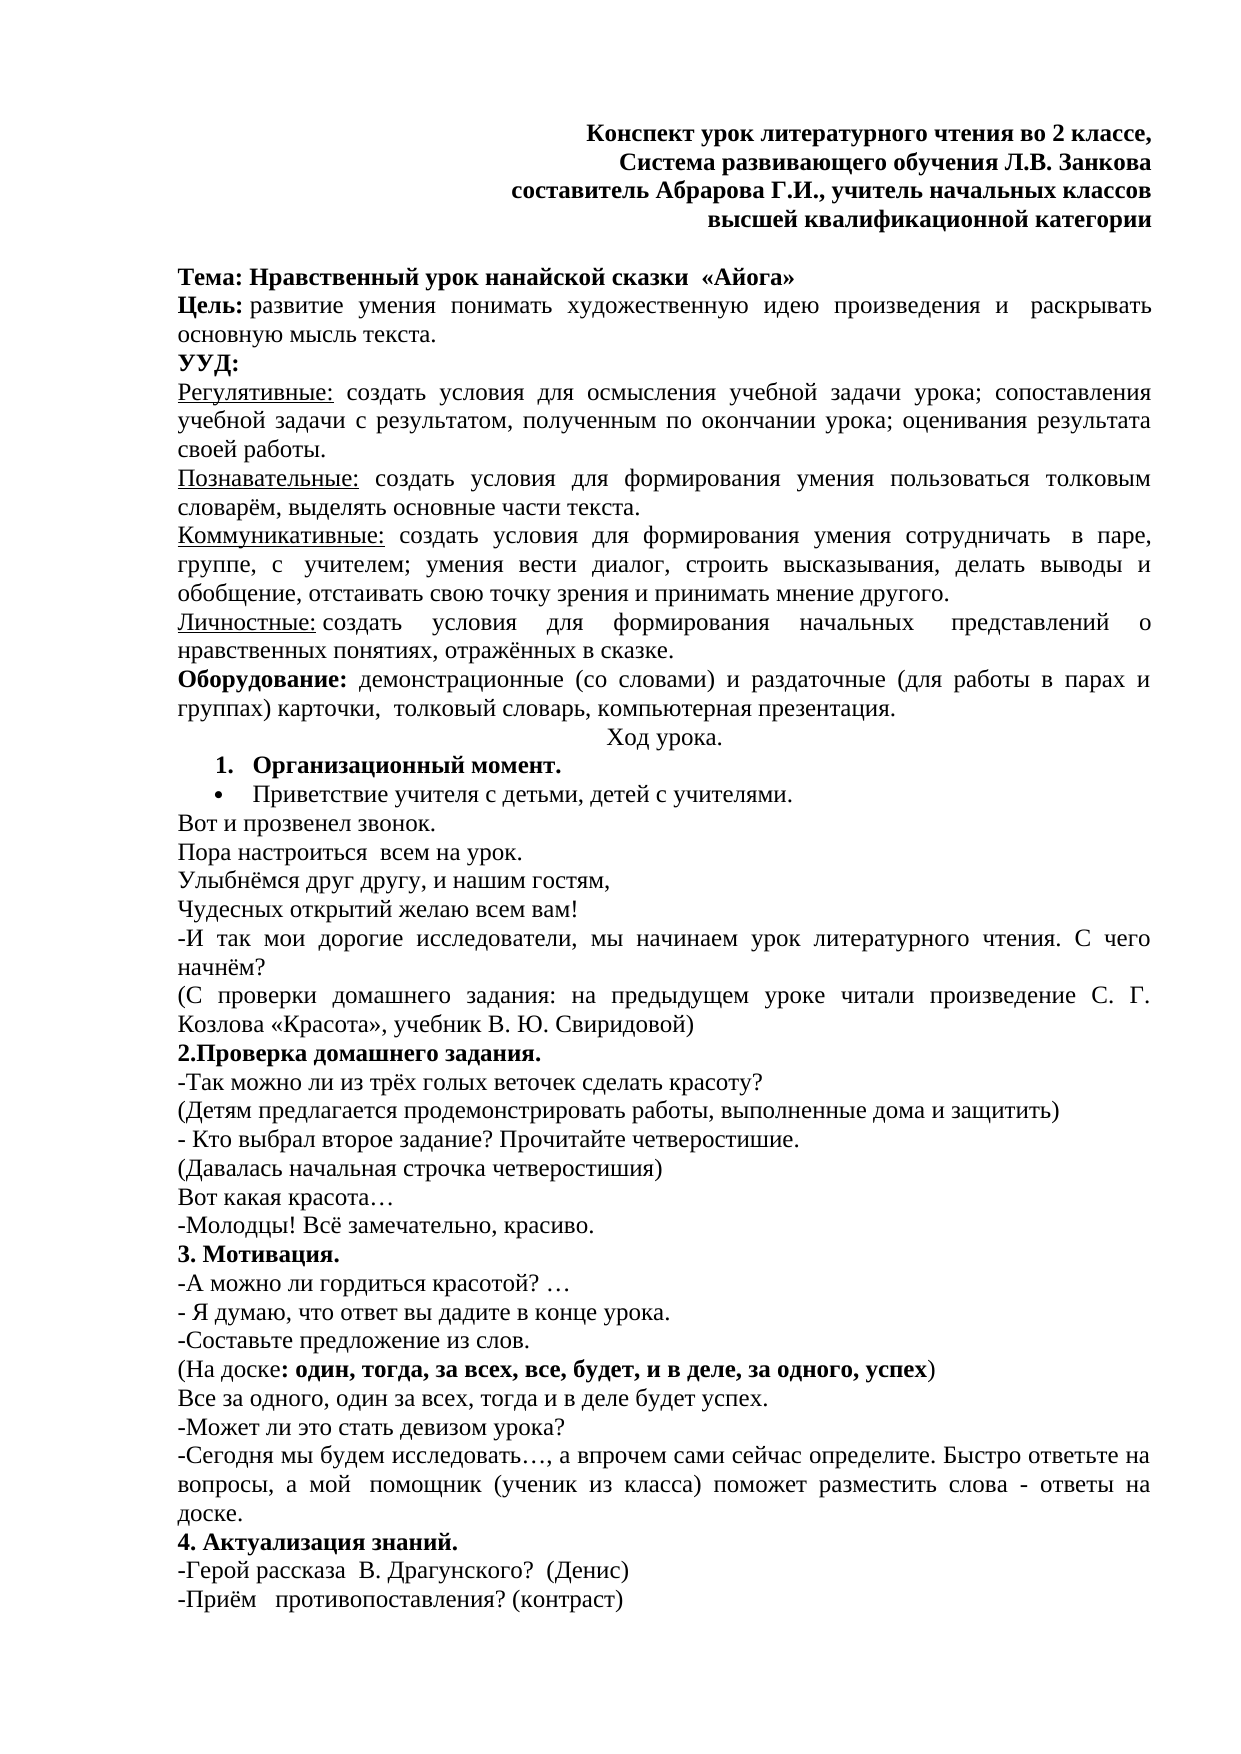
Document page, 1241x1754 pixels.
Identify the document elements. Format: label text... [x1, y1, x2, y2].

text - Я думаю, что ответ вы дадите в конце урока. [177, 1297, 1152, 1326]
text (На доске: один, тогда, за всех, все, будет, и в деле, за одного, успех) [177, 1354, 1152, 1383]
text - Кто выбрал второе задание? Прочитайте четверостишие. [177, 1124, 1152, 1153]
text Пора настроиться всем на урок. [177, 837, 1152, 866]
text -И так мои дорогие исследователи, мы начинаем урок литературного чтения. С чего начнём? [177, 923, 1152, 981]
text 3. Мотивация. [177, 1239, 1152, 1268]
text Цель: развитие умения понимать художественную идею произведения и раскрывать основную мысль текста. [177, 291, 1152, 348]
text Оборудование: демонстрационные (со словами) и раздаточные (для работы в парах и группах) карточки, толковый словарь, компьютерная презентация. [177, 664, 1152, 722]
text -А можно ли гордиться красотой? … [177, 1268, 1152, 1297]
text УУД: [177, 348, 1152, 377]
list Организационный момент. [215, 751, 1152, 779]
text (С проверки домашнего задания: на предыдущем уроке читали произведение С. Г. Козлова «Красота», учебник В. Ю. Свиридовой) [177, 981, 1152, 1038]
text -Может ли это стать девизом урока? [177, 1412, 1152, 1441]
text Вот и прозвенел звонок. [177, 808, 1152, 837]
text -Герой рассказа В. Драгунского? (Денис) [177, 1556, 1152, 1584]
text Ход урока. [177, 722, 1152, 751]
text -Приём противопоставления? (контраст) [177, 1584, 1152, 1613]
text составитель Абрарова Г.И., учитель начальных классов [177, 176, 1152, 204]
text Чудесных открытий желаю всем вам! [177, 894, 1152, 923]
text -Так можно ли из трёх голых веточек сделать красоту? [177, 1067, 1152, 1096]
text 2.Проверка домашнего задания. [177, 1038, 1152, 1067]
text (Давалась начальная строчка четверостишия) [177, 1153, 1152, 1182]
text -Молодцы! Всё замечательно, красиво. [177, 1211, 1152, 1239]
list Приветствие учителя с детьми, детей с учителями. [215, 779, 1152, 808]
text -Составьте предложение из слов. [177, 1326, 1152, 1354]
text Улыбнёмся друг другу, и нашим гостям, [177, 866, 1152, 894]
text Познавательные: создать условия для формирования умения пользоваться толковым словарём, выделять основные части текста. [177, 463, 1152, 521]
text высшей квалификационной категории [177, 204, 1152, 233]
text -Сегодня мы будем исследовать…, а впрочем сами сейчас определите. Быстро ответьте на вопросы, а мой помощник (ученик из класса) поможет разместить слова - ответы на доске. [177, 1441, 1152, 1527]
text Личностные: создать условия для формирования начальных представлений о нравственных понятиях, отражённых в сказке. [177, 607, 1152, 664]
text 4. Актуализация знаний. [177, 1527, 1152, 1556]
text Регулятивные: создать условия для осмысления учебной задачи урока; сопоставления учебной задачи с результатом, полученным по окончании урока; оценивания результата своей работы. [177, 377, 1152, 463]
text Вот какая красота… [177, 1182, 1152, 1211]
text Коммуникативные: создать условия для формирования умения сотрудничать в паре, группе, с учителем; умения вести диалог, строить высказывания, делать выводы и обобщение, отстаивать свою точку зрения и принимать мнение другого. [177, 521, 1152, 607]
text Тема: Нравственный урок нанайской сказки «Айога» [177, 262, 1152, 291]
text Все за одного, один за всех, тогда и в деле будет успех. [177, 1383, 1152, 1412]
text Конспект урок литературного чтения во 2 классе, [177, 118, 1152, 147]
text (Детям предлагается продемонстрировать работы, выполненные дома и защитить) [177, 1096, 1152, 1124]
text Система развивающего обучения Л.В. Занкова [177, 147, 1152, 176]
